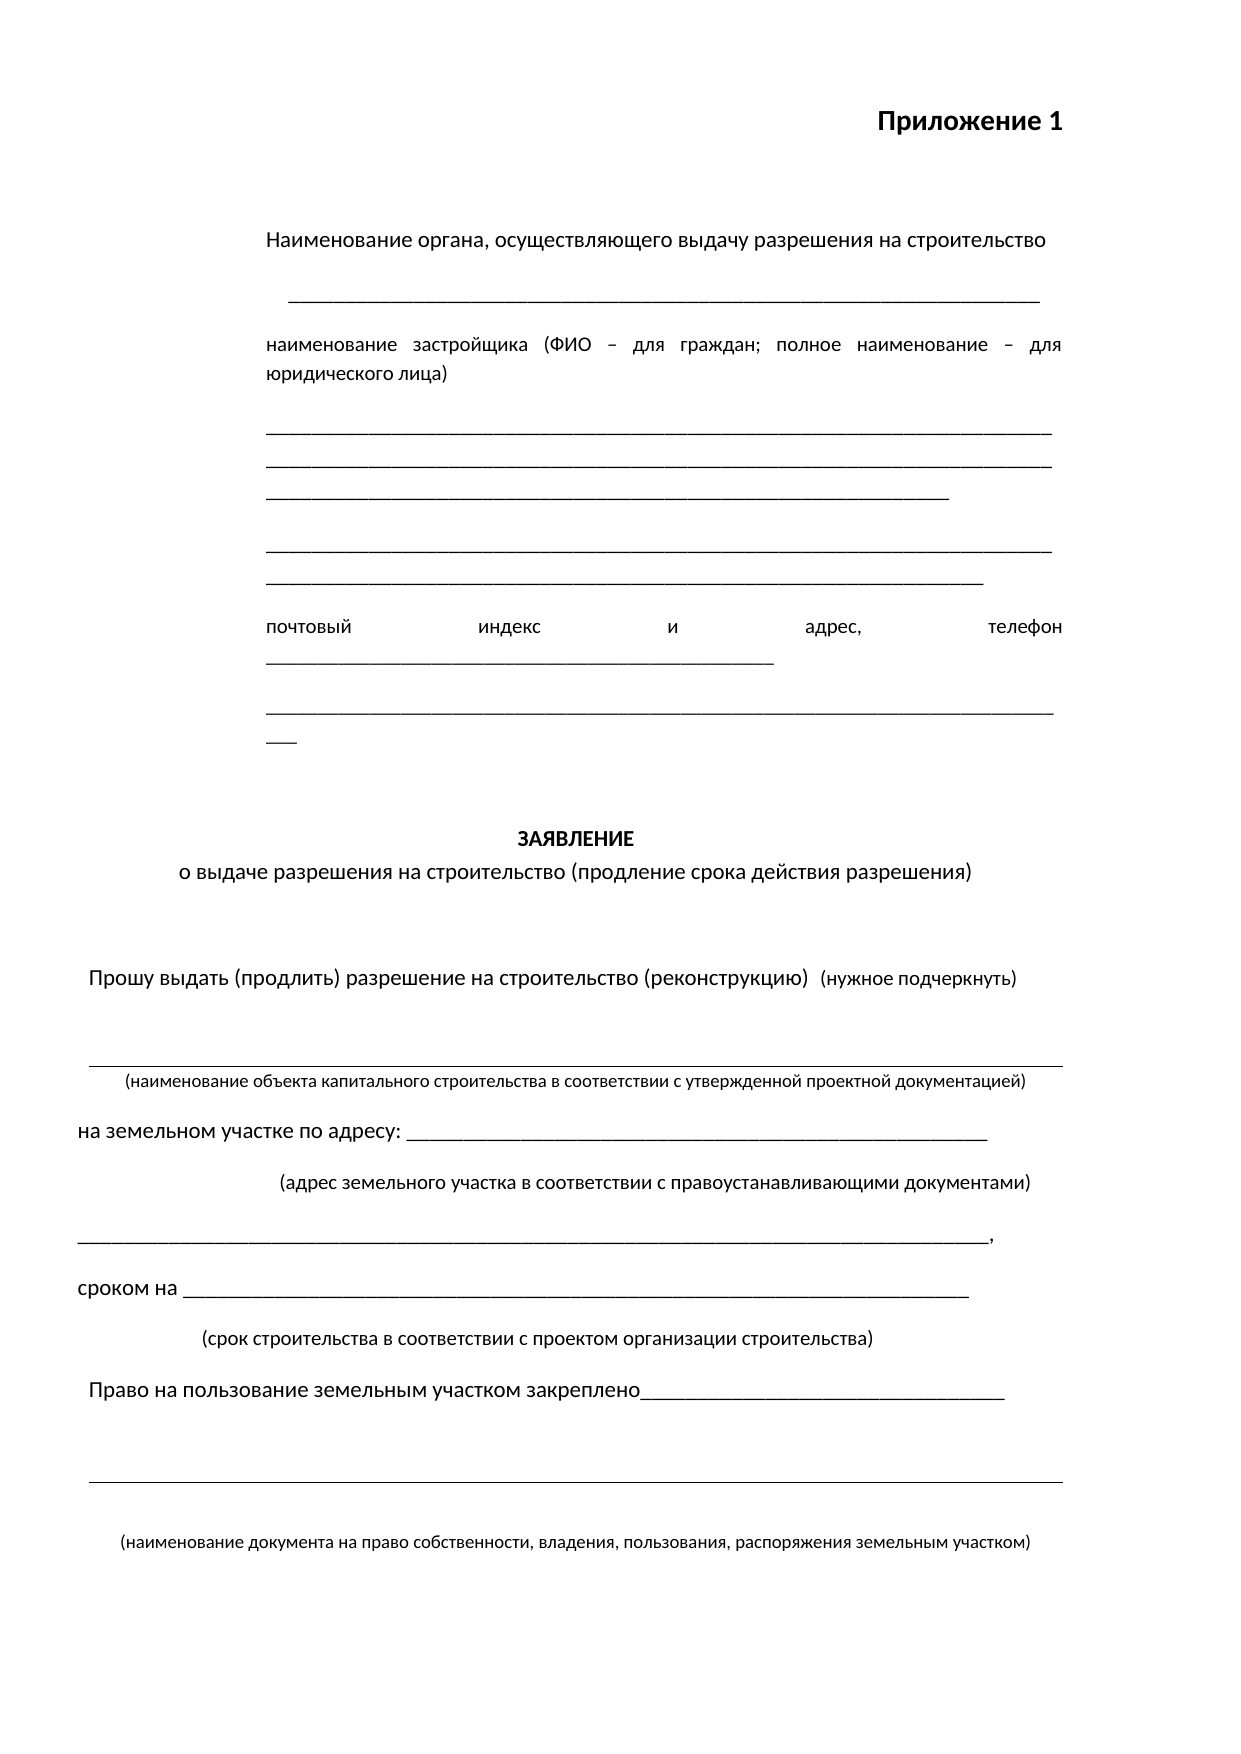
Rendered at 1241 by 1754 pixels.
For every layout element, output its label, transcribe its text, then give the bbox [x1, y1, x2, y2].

text ________________________________________________________________________________, [77, 1219, 1063, 1248]
text __________________________________________________________________ [266, 278, 1063, 306]
text ______________________________________________________________________________________________________________________________________________________________________________________________________ [266, 411, 1063, 503]
text сроком на _____________________________________________________________________ [77, 1273, 1063, 1301]
text ЗАЯВЛЕНИЕ о выдаче разрешения на строительство (продление срока действия разрешения) [89, 824, 1063, 885]
text ____________________________________________________________________________________________________________________________________ [266, 528, 1063, 588]
text (адрес земельного участка в соответствии с правоустанавливающими документами) [77, 1169, 1063, 1194]
text Наименование органа, осуществляющего выдачу разрешения на строительство [266, 225, 1063, 253]
text Приложение 1 [89, 102, 1063, 137]
text наименование застройщика (ФИО – для граждан; полное наименование – для юридического лица) [266, 331, 1063, 386]
text почтовый индекс и адрес, телефон _________________________________________________ [266, 613, 1063, 668]
text _______________________________________________________________________________ [266, 692, 1063, 747]
text (наименование документа на право собственности, владения, пользования, распоряжения земельным участком) [89, 1530, 1063, 1553]
text на земельном участке по адресу: ___________________________________________________ [77, 1116, 1063, 1144]
text Право на пользование земельным участком закреплено________________________________ [89, 1376, 1054, 1404]
text (срок строительства в соответствии с проектом организации строительства) [89, 1326, 1054, 1351]
text Прошу выдать (продлить) разрешение на строительство (реконструкцию) (нужное подчеркнуть) [89, 963, 1063, 991]
text (наименование объекта капитального строительства в соответствии с утвержденной проектной документацией) [89, 1067, 1063, 1092]
